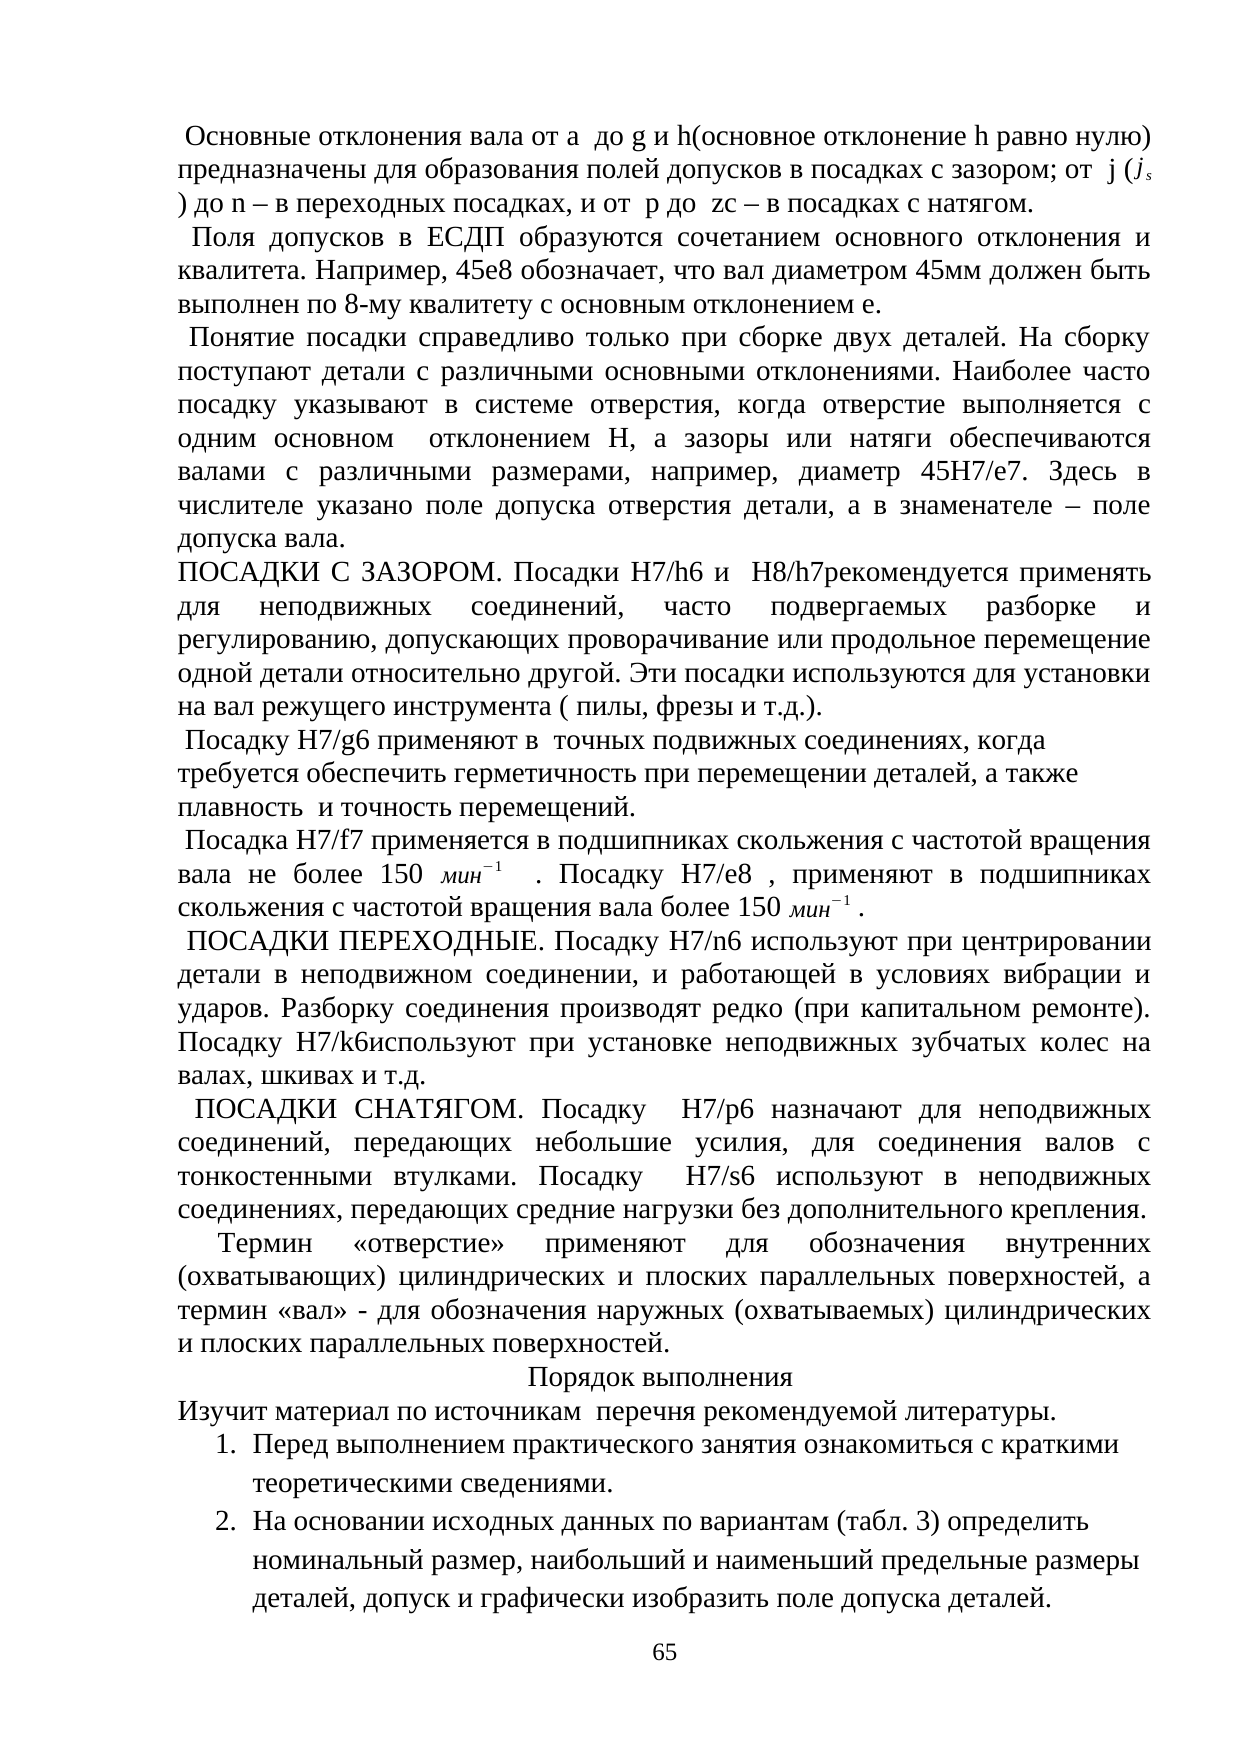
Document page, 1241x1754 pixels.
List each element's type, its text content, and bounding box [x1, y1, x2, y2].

list На основании исходных данных по вариантам (табл. 3) определить номинальный размер, наибольший и наименьший предельные размеры деталей, допуск и графически изобразить поле допуска деталей. [215, 1503, 1152, 1614]
text ПОСАДКИ СНАТЯГОМ. Посадку H7/p6 назначают для неподвижных соединений, передающих небольшие усилия, для соединения валов с тонкостенными втулками. Посадку H7/s6 используют в неподвижных соединениях, передающих средние нагрузки без дополнительного крепления. [177, 1091, 1152, 1225]
text Поля допусков в ЕСДП образуются сочетанием основного отклонения и квалитета. Например, 45е8 обозначает, что вал диаметром 45мм должен быть выполнен по 8-му квалитету с основным отклонением е. [177, 219, 1152, 319]
text ПОСАДКИ ПЕРЕХОДНЫЕ. Посадку H7/n6 используют при центрировании детали в неподвижном соединении, и работающей в условиях вибрации и ударов. Разборку соединения производят редко (при капитальном ремонте). Посадку H7/k6используют при установке неподвижных зубчатых колес на валах, шкивах и т.д. [177, 923, 1152, 1091]
text Основные отклонения вала от a до g и h(основное отклонение h равно нулю) предназначены для образования полей допусков в посадках с зазором; от j () до n – в переходных посадках, и от p до zc – в посадках с натягом. [177, 118, 1152, 219]
text Порядок выполнения [177, 1359, 1152, 1393]
text ПОСАДКИ С ЗАЗОРОМ. Посадки H7/h6 и H8/h7рекомендуется применять для неподвижных соединений, часто подвергаемых разборке и регулированию, допускающих проворачивание или продольное перемещение одной детали относительно другой. Эти посадки используются для установки на вал режущего инструмента ( пилы, фрезы и т.д.). [177, 554, 1152, 722]
text Изучит материал по источникам перечня рекомендуемой литературы. [177, 1393, 1152, 1426]
list Перед выполнением практического занятия ознакомиться с краткими теоретическими сведениями. [215, 1426, 1152, 1498]
text Понятие посадки справедливо только при сборке двух деталей. На сборку поступают детали с различными основными отклонениями. Наиболее часто посадку указывают в системе отверстия, когда отверстие выполняется с одним основном отклонением Н, а зазоры или натяги обеспечиваются валами с различными размерами, например, диаметр 45Н7/е7. Здесь в числителе указано поле допуска отверстия детали, а в знаменателе – поле допуска вала. [177, 319, 1152, 554]
text Посадка H7/f7 применяется в подшипниках скольжения с частотой вращения вала не более 150 . Посадку H7/e8 , применяют в подшипниках скольжения с частотой вращения вала более 150 . [177, 822, 1152, 923]
text Посадку H7/g6 применяют в точных подвижных соединениях, когда требуется обеспечить герметичность при перемещении деталей, а также плавность и точность перемещений. [177, 722, 1152, 822]
text Термин «отверстие» применяют для обозначения внутренних (охватывающих) цилиндрических и плоских параллельных поверхностей, а термин «вал» - для обозначения наружных (охватываемых) цилиндрических и плоских параллельных поверхностей. [177, 1225, 1152, 1359]
